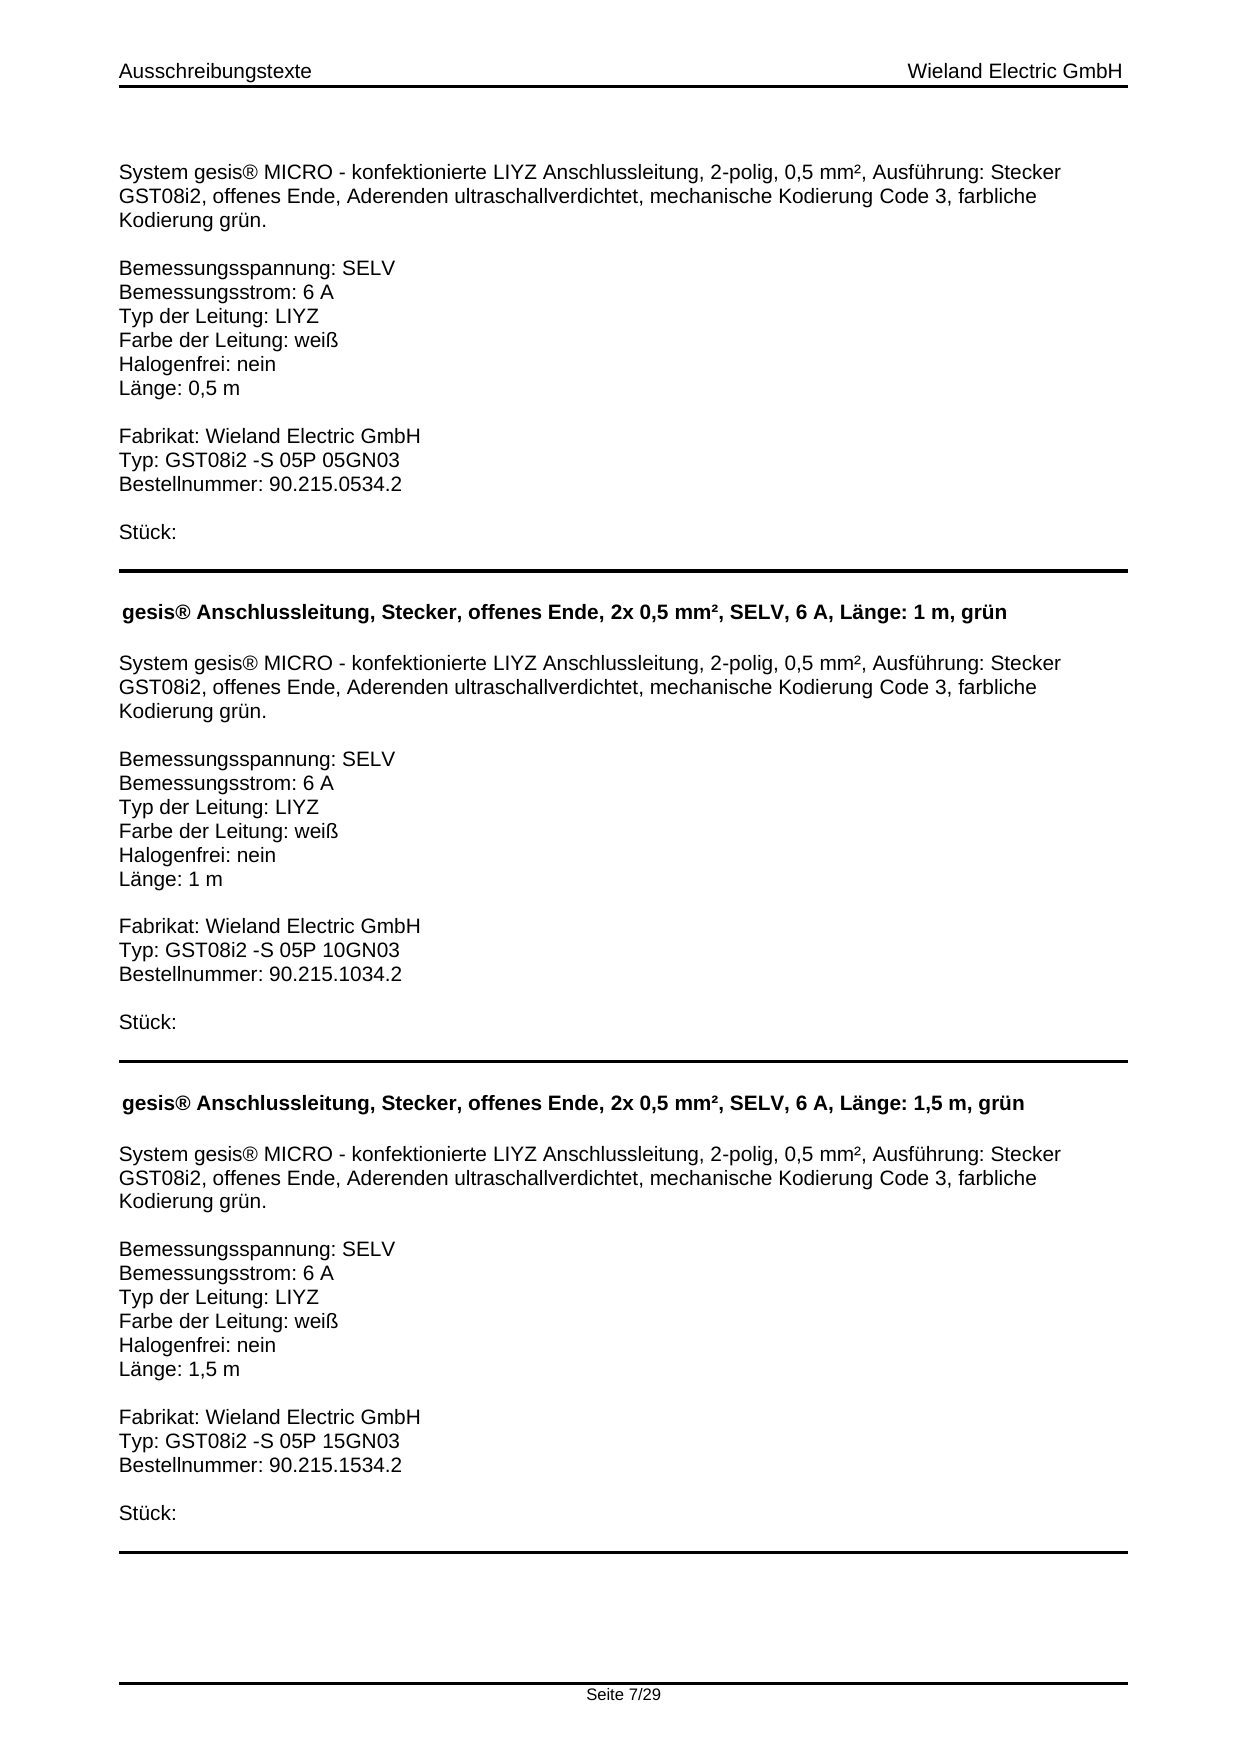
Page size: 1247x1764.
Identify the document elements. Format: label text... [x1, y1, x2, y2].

text Halogenfrei: nein [119, 352, 1128, 376]
text Bestellnummer: 90.215.1534.2 Stück: [119, 1453, 1128, 1525]
text Fabrikat: Wieland Electric GmbH [119, 914, 1128, 938]
text Bemessungsstrom: 6 A [119, 280, 1128, 304]
text Fabrikat: Wieland Electric GmbH [119, 1405, 1128, 1429]
text Farbe der Leitung: weiß [119, 328, 1128, 352]
text Halogenfrei: nein [119, 1333, 1128, 1357]
text Farbe der Leitung: weiß [119, 818, 1128, 842]
text gesis® Anschlussleitung, Stecker, offenes Ende, 2x 0,5 mm², SELV, 6 A, Länge: 1,5 m, grün [122, 1090, 1125, 1114]
text Typ der Leitung: LIYZ [119, 794, 1128, 818]
text Bemessungsstrom: 6 A [119, 1261, 1128, 1285]
text Halogenfrei: nein [119, 842, 1128, 866]
text Länge: 1,5 m [119, 1357, 1128, 1381]
text Typ: GST08i2 -S 05P 15GN03 [119, 1429, 1128, 1453]
text Typ der Leitung: LIYZ [119, 1285, 1128, 1309]
text Bemessungsspannung: SELV [119, 747, 1128, 771]
text Fabrikat: Wieland Electric GmbH [119, 424, 1128, 448]
text Länge: 1 m [119, 866, 1128, 890]
text System gesis® MICRO - konfektionierte LIYZ Anschlussleitung, 2-polig, 0,5 mm², Ausführung: Stecker GST08i2, offenes Ende, Aderenden ultraschallverdichtet, mechanische Kodierung Code 3, farbliche Kodierung grün. [119, 1141, 1128, 1213]
text Bemessungsspannung: SELV [119, 1237, 1128, 1261]
text System gesis® MICRO - konfektionierte LIYZ Anschlussleitung, 2-polig, 0,5 mm², Ausführung: Stecker GST08i2, offenes Ende, Aderenden ultraschallverdichtet, mechanische Kodierung Code 3, farbliche Kodierung grün. [119, 160, 1128, 232]
text Typ: GST08i2 -S 05P 05GN03 [119, 448, 1128, 472]
text Länge: 0,5 m [119, 376, 1128, 400]
text Bemessungsstrom: 6 A [119, 771, 1128, 794]
text Farbe der Leitung: weiß [119, 1309, 1128, 1333]
text Bestellnummer: 90.215.0534.2 Stück: [119, 472, 1128, 543]
text Typ: GST08i2 -S 05P 10GN03 [119, 938, 1128, 962]
text Bemessungsspannung: SELV [119, 256, 1128, 280]
text gesis® Anschlussleitung, Stecker, offenes Ende, 2x 0,5 mm², SELV, 6 A, Länge: 1 m, grün [122, 600, 1125, 624]
text System gesis® MICRO - konfektionierte LIYZ Anschlussleitung, 2-polig, 0,5 mm², Ausführung: Stecker GST08i2, offenes Ende, Aderenden ultraschallverdichtet, mechanische Kodierung Code 3, farbliche Kodierung grün. [119, 651, 1128, 723]
text Typ der Leitung: LIYZ [119, 304, 1128, 328]
text Bestellnummer: 90.215.1034.2 Stück: [119, 962, 1128, 1034]
